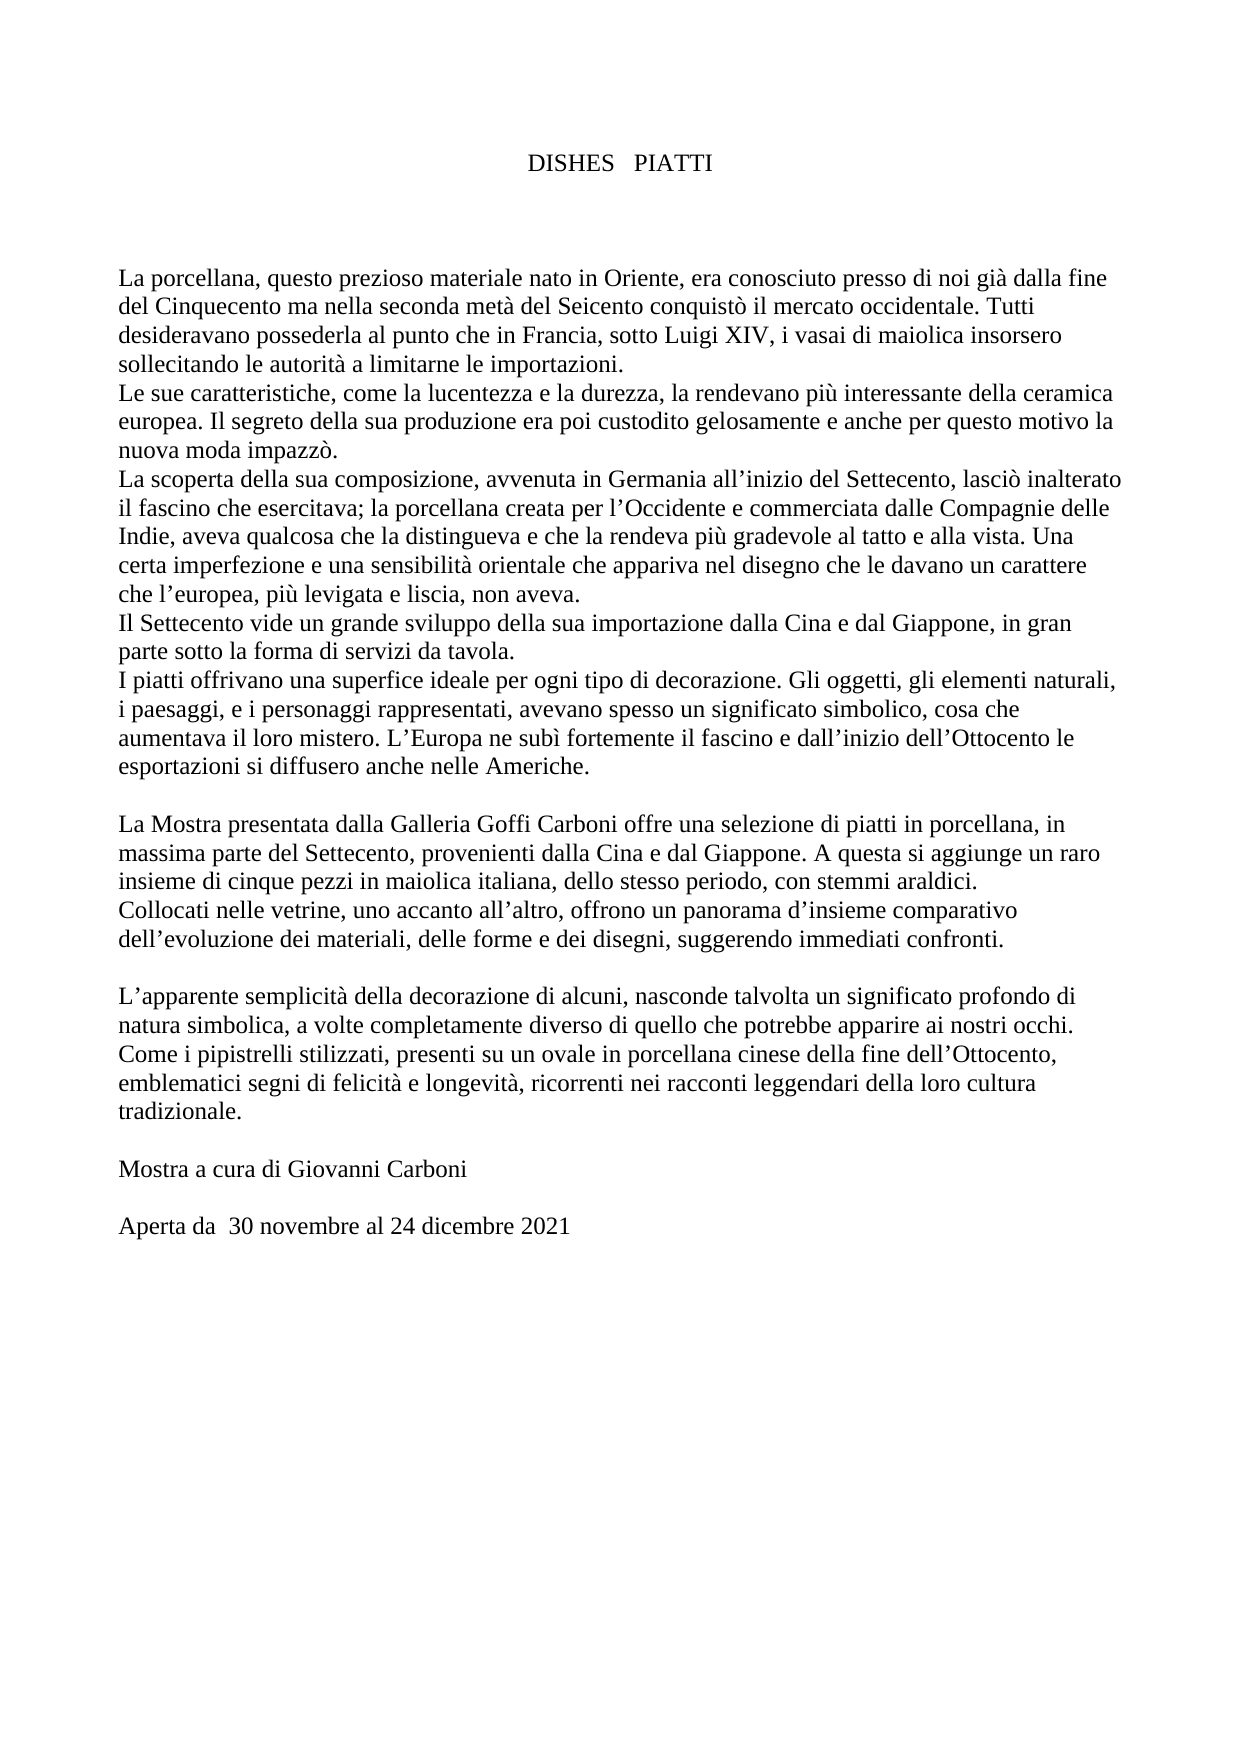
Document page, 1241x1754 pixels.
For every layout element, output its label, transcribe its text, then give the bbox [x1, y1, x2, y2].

text Le sue caratteristiche, come la lucentezza e la durezza, la rendevano più interessante della ceramica europea. Il segreto della sua produzione era poi custodito gelosamente e anche per questo motivo la nuova moda impazzò. [118, 378, 1122, 464]
text Mostra a cura di Giovanni Carboni [118, 1154, 1122, 1183]
text L’apparente semplicità della decorazione di alcuni, nasconde talvolta un significato profondo di natura simbolica, a volte completamente diverso di quello che potrebbe apparire ai nostri occhi. Come i pipistrelli stilizzati, presenti su un ovale in porcellana cinese della fine dell’Ottocento, emblematici segni di felicità e longevità, ricorrenti nei racconti leggendari della loro cultura tradizionale. [118, 981, 1122, 1125]
text DISHES PIATTI [118, 148, 1122, 176]
text Aperta da 30 novembre al 24 dicembre 2021 [118, 1211, 1122, 1240]
text La Mostra presentata dalla Galleria Goffi Carboni offre una selezione di piatti in porcellana, in massima parte del Settecento, provenienti dalla Cina e dal Giappone. A questa si aggiunge un raro insieme di cinque pezzi in maiolica italiana, dello stesso periodo, con stemmi araldici. [118, 809, 1122, 895]
text La scoperta della sua composizione, avvenuta in Germania all’inizio del Settecento, lasciò inalterato il fascino che esercitava; la porcellana creata per l’Occidente e commerciata dalle Compagnie delle Indie, aveva qualcosa che la distingueva e che la rendeva più gradevole al tatto e alla vista. Una certa imperfezione e una sensibilità orientale che appariva nel disegno che le davano un carattere che l’europea, più levigata e liscia, non aveva. [118, 464, 1122, 608]
text Il Settecento vide un grande sviluppo della sua importazione dalla Cina e dal Giappone, in gran parte sotto la forma di servizi da tavola. [118, 608, 1122, 665]
text Collocati nelle vetrine, uno accanto all’altro, offrono un panorama d’insieme comparativo dell’evoluzione dei materiali, delle forme e dei disegni, suggerendo immediati confronti. [118, 895, 1122, 953]
text La porcellana, questo prezioso materiale nato in Oriente, era conosciuto presso di noi già dalla fine del Cinquecento ma nella seconda metà del Seicento conquistò il mercato occidentale. Tutti desideravano possederla al punto che in Francia, sotto Luigi XIV, i vasai di maiolica insorsero sollecitando le autorità a limitarne le importazioni. [118, 263, 1122, 378]
text I piatti offrivano una superfice ideale per ogni tipo di decorazione. Gli oggetti, gli elementi naturali, i paesaggi, e i personaggi rappresentati, avevano spesso un significato simbolico, cosa che aumentava il loro mistero. L’Europa ne subì fortemente il fascino e dall’inizio dell’Ottocento le esportazioni si diffusero anche nelle Americhe. [118, 665, 1122, 780]
